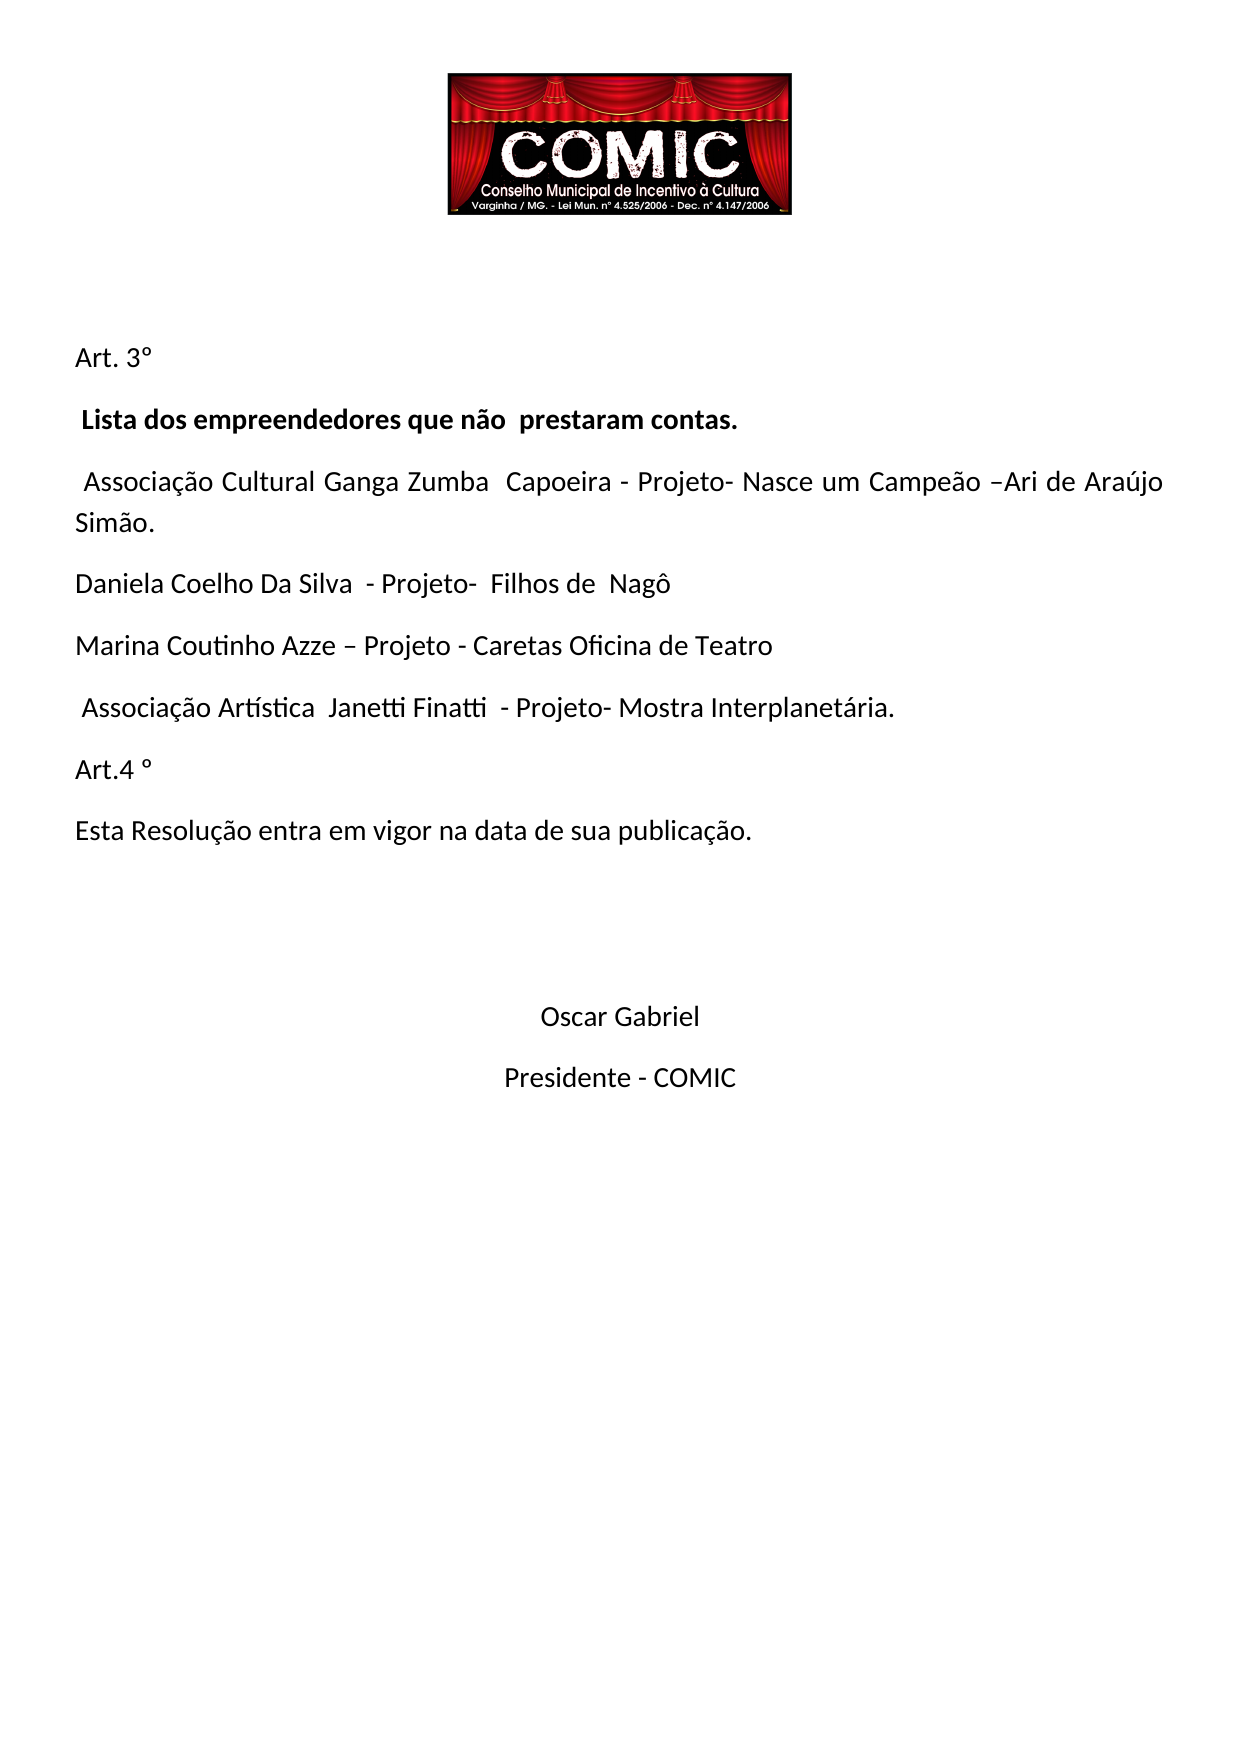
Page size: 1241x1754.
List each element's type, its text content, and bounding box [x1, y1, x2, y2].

text Associação Artística Janetti Finatti - Projeto- Mostra Interplanetária. [75, 689, 1165, 724]
text Daniela Coelho Da Silva - Projeto- Filhos de Nagô [75, 565, 1165, 601]
text Lista dos empreendedores que não prestaram contas. [75, 401, 1165, 437]
text Esta Resolução entra em vigor na data de sua publicação. [75, 812, 1165, 848]
text Art. 3º [75, 339, 1165, 375]
text Presidente - COMIC [75, 1059, 1165, 1095]
text Associação Cultural Ganga Zumba Capoeira - Projeto- Nasce um Campeão –Ari de Araújo Simão. [75, 463, 1165, 539]
text Art.4 º [75, 751, 1165, 786]
text Marina Coutinho Azze – Projeto - Caretas Oficina de Teatro [75, 627, 1165, 663]
text Oscar Gabriel [75, 998, 1165, 1033]
